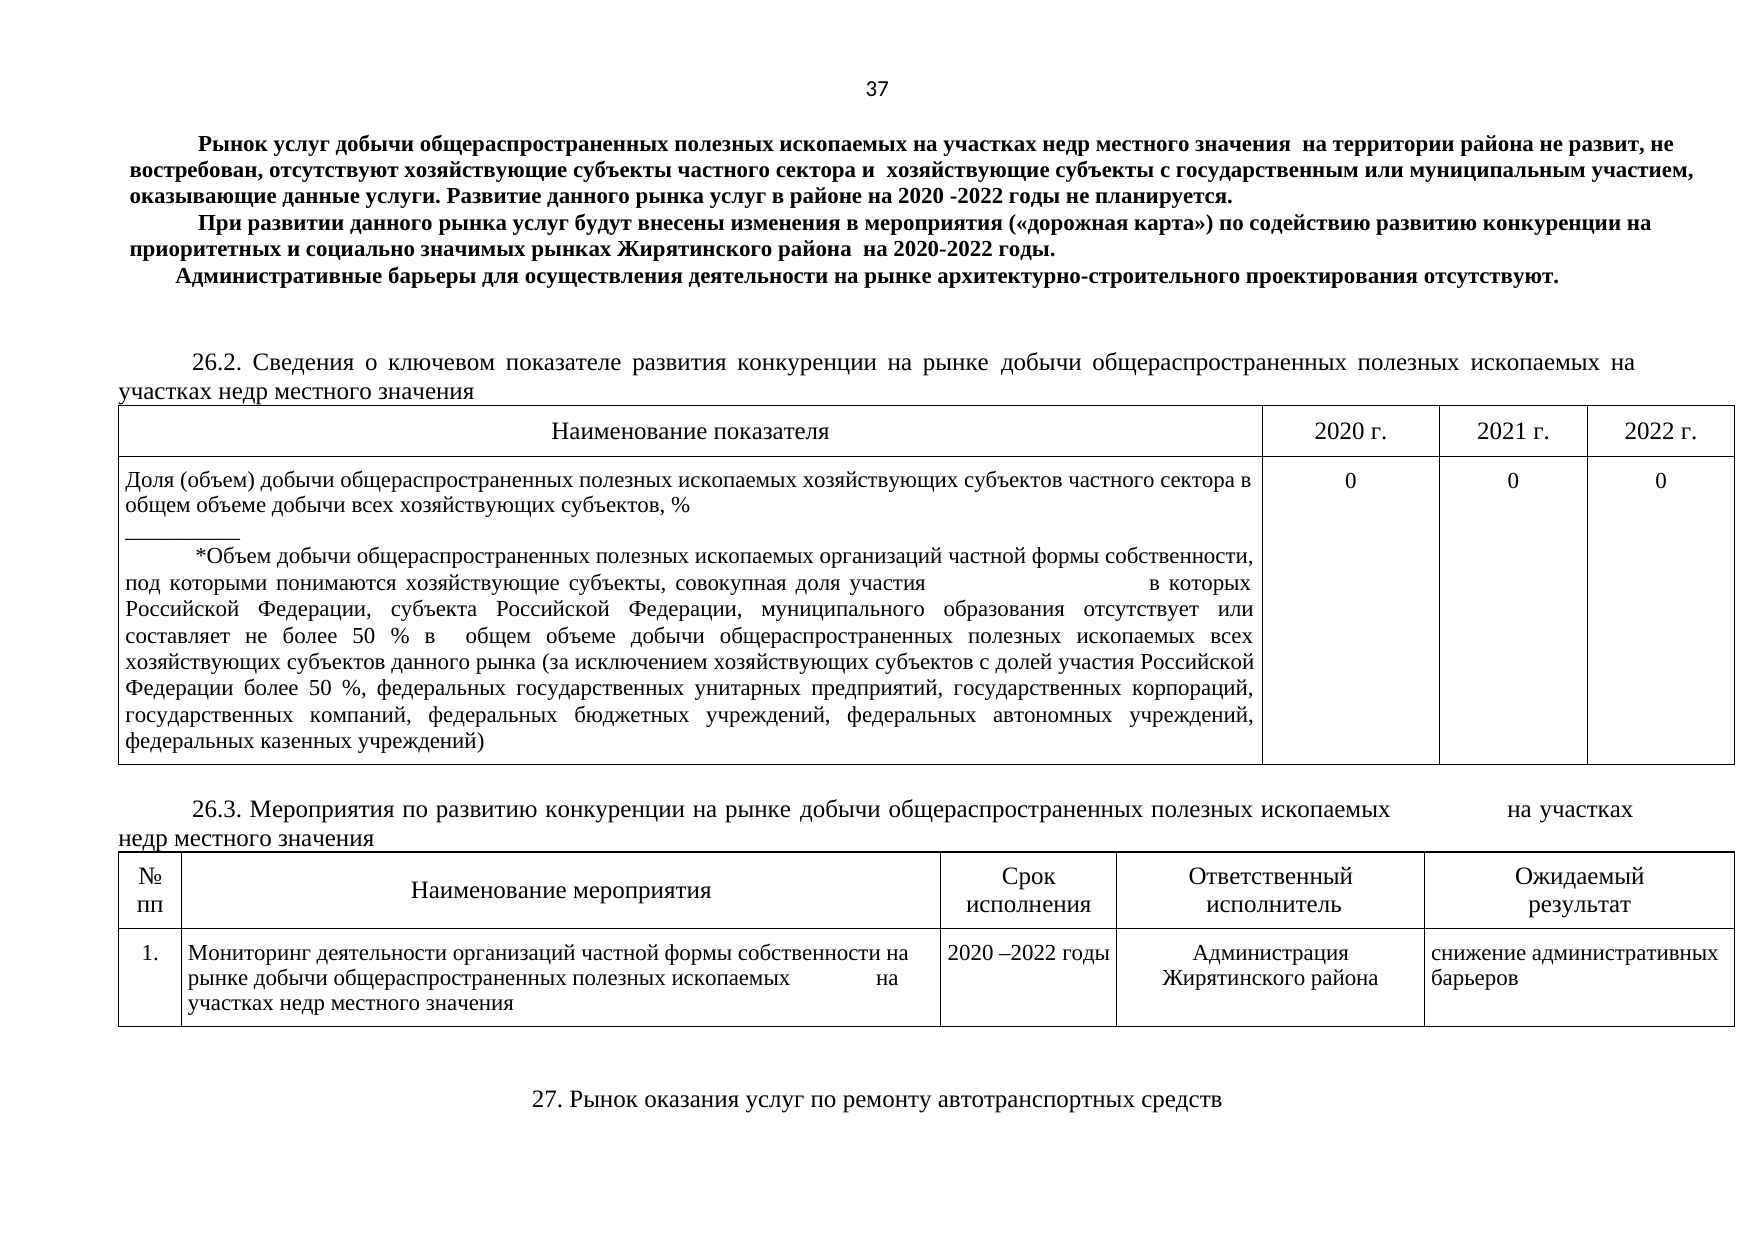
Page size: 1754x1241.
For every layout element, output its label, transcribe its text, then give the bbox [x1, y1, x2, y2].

table_header Ожидаемый результат [1425, 853, 1734, 928]
table_cell 2020 –2022 годы [941, 929, 1116, 1026]
table_header Срок исполнения [941, 853, 1116, 928]
table_header . [1440, 406, 1587, 456]
table_header Наименование показателя [119, 406, 1262, 456]
table_cell снижение административных барьеров [1425, 929, 1734, 1026]
table_header Ответственный исполнитель [1117, 853, 1424, 928]
table_cell 0 [1588, 457, 1734, 764]
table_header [118, 130, 1739, 318]
text 26.2. Сведения о ключевом показателе развития конкуренции на рынке добычи общераспространенных полезных ископаемых на участках недр местного значения [118, 347, 1636, 405]
text 27. Рынок оказания услуг по ремонту автотранспортных средств [118, 1084, 1636, 1113]
text 26.3. Мероприятия по развитию конкуренции на рынке добычи общераспространенных полезных ископаемых на участках недр местного значения [118, 794, 1636, 851]
table_cell 0 [1440, 457, 1587, 764]
table_cell Доля (объем) добычи общераспространенных полезных ископаемых хозяйствующих субъектов частного сектора в общем объеме добычи всех хозяйствующих субъектов, % __________ *Объем добычи общераспространенных полезных ископаемых организаций частной формы собственности, под которыми понимаются хозяйствующие субъекты, совокупная доля участия в которых Российской Федерации, субъекта Российской Федерации, муниципального образования отсутствует или составляет не более 50 % в общем объеме добычи общераспространенных полезных ископаемых всех хозяйствующих субъектов данного рынка (за исключением хозяйствующих субъектов с долей участия Российской Федерации более 50 %, федеральных государственных унитарных предприятий, государственных корпораций, государственных компаний, федеральных бюджетных учреждений, федеральных автономных учреждений, федеральных казенных учреждений) [119, 457, 1262, 764]
table_cell Администрация Жирятинского района [1117, 929, 1424, 1026]
table_header Наименование мероприятия [182, 853, 940, 928]
table_cell Мониторинг деятельности организаций частной формы собственности на рынке добычи общераспространенных полезных ископаемых на участках недр местного значения [182, 929, 940, 1026]
table_header № пп [119, 853, 181, 928]
table_header 2020 г. [1263, 406, 1439, 456]
table_cell 1. [119, 929, 181, 1026]
table_cell 0 [1263, 457, 1439, 764]
table_header . [1588, 406, 1734, 456]
